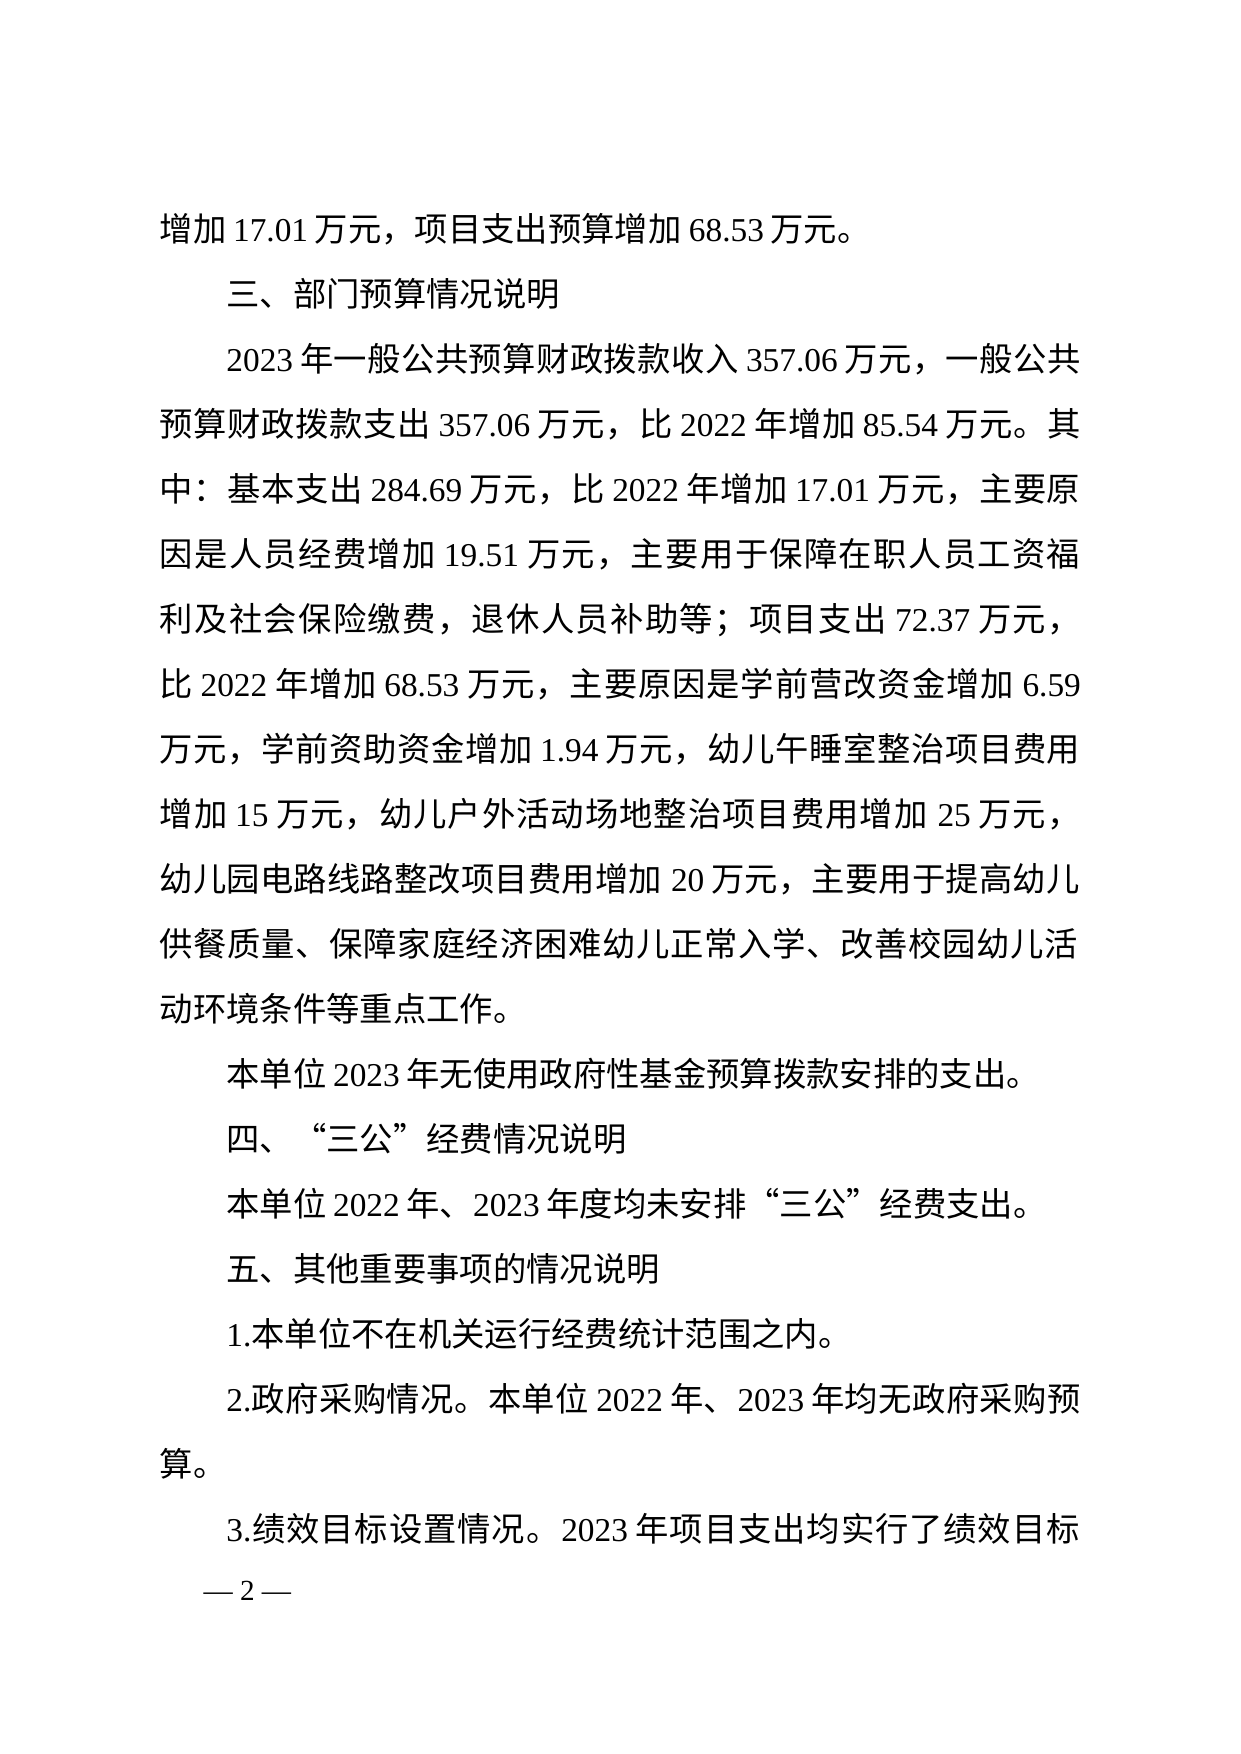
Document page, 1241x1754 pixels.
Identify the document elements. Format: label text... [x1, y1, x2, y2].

text 三、部门预算情况说明 [226, 259, 1081, 324]
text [159, 1494, 1081, 1559]
text 2.政府采购情况。本单位2022年、2023年均无政府采购预算。 [159, 1364, 1081, 1494]
text 2023年一般公共预算财政拨款收入357.06万元，一般公共预算财政拨款支出357.06万元，比2022年增加85.54万元。其中：基本支出284.69万元，比2022年增加17.01万元，主要原因是人员经费增加19.51万元，主要用于保障在职人员工资福利及社会保险缴费，退休人员补助等；项目支出72.37万元，比2022年增加68.53万元，主要原因是学前营改资金增加6.59万元，学前资助资金增加1.94万元，幼儿午睡室整治项目费用增加15万元，幼儿户外活动场地整治项目费用增加25万元，幼儿园电路线路整改项目费用增加20万元，主要用于提高幼儿供餐质量、保障家庭经济困难幼儿正常入学、改善校园幼儿活动环境条件等重点工作。 [159, 324, 1081, 1039]
text 本单位2022年、2023年度均未安排“三公”经费支出。 [159, 1169, 1081, 1234]
text 五、其他重要事项的情况说明 [159, 1234, 1081, 1299]
text 四、“三公”经费情况说明 [159, 1104, 1081, 1169]
text 1.本单位不在机关运行经费统计范围之内。 [159, 1299, 1081, 1364]
text 本单位2023年无使用政府性基金预算拨款安排的支出。 [159, 1039, 1081, 1104]
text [159, 194, 1081, 259]
